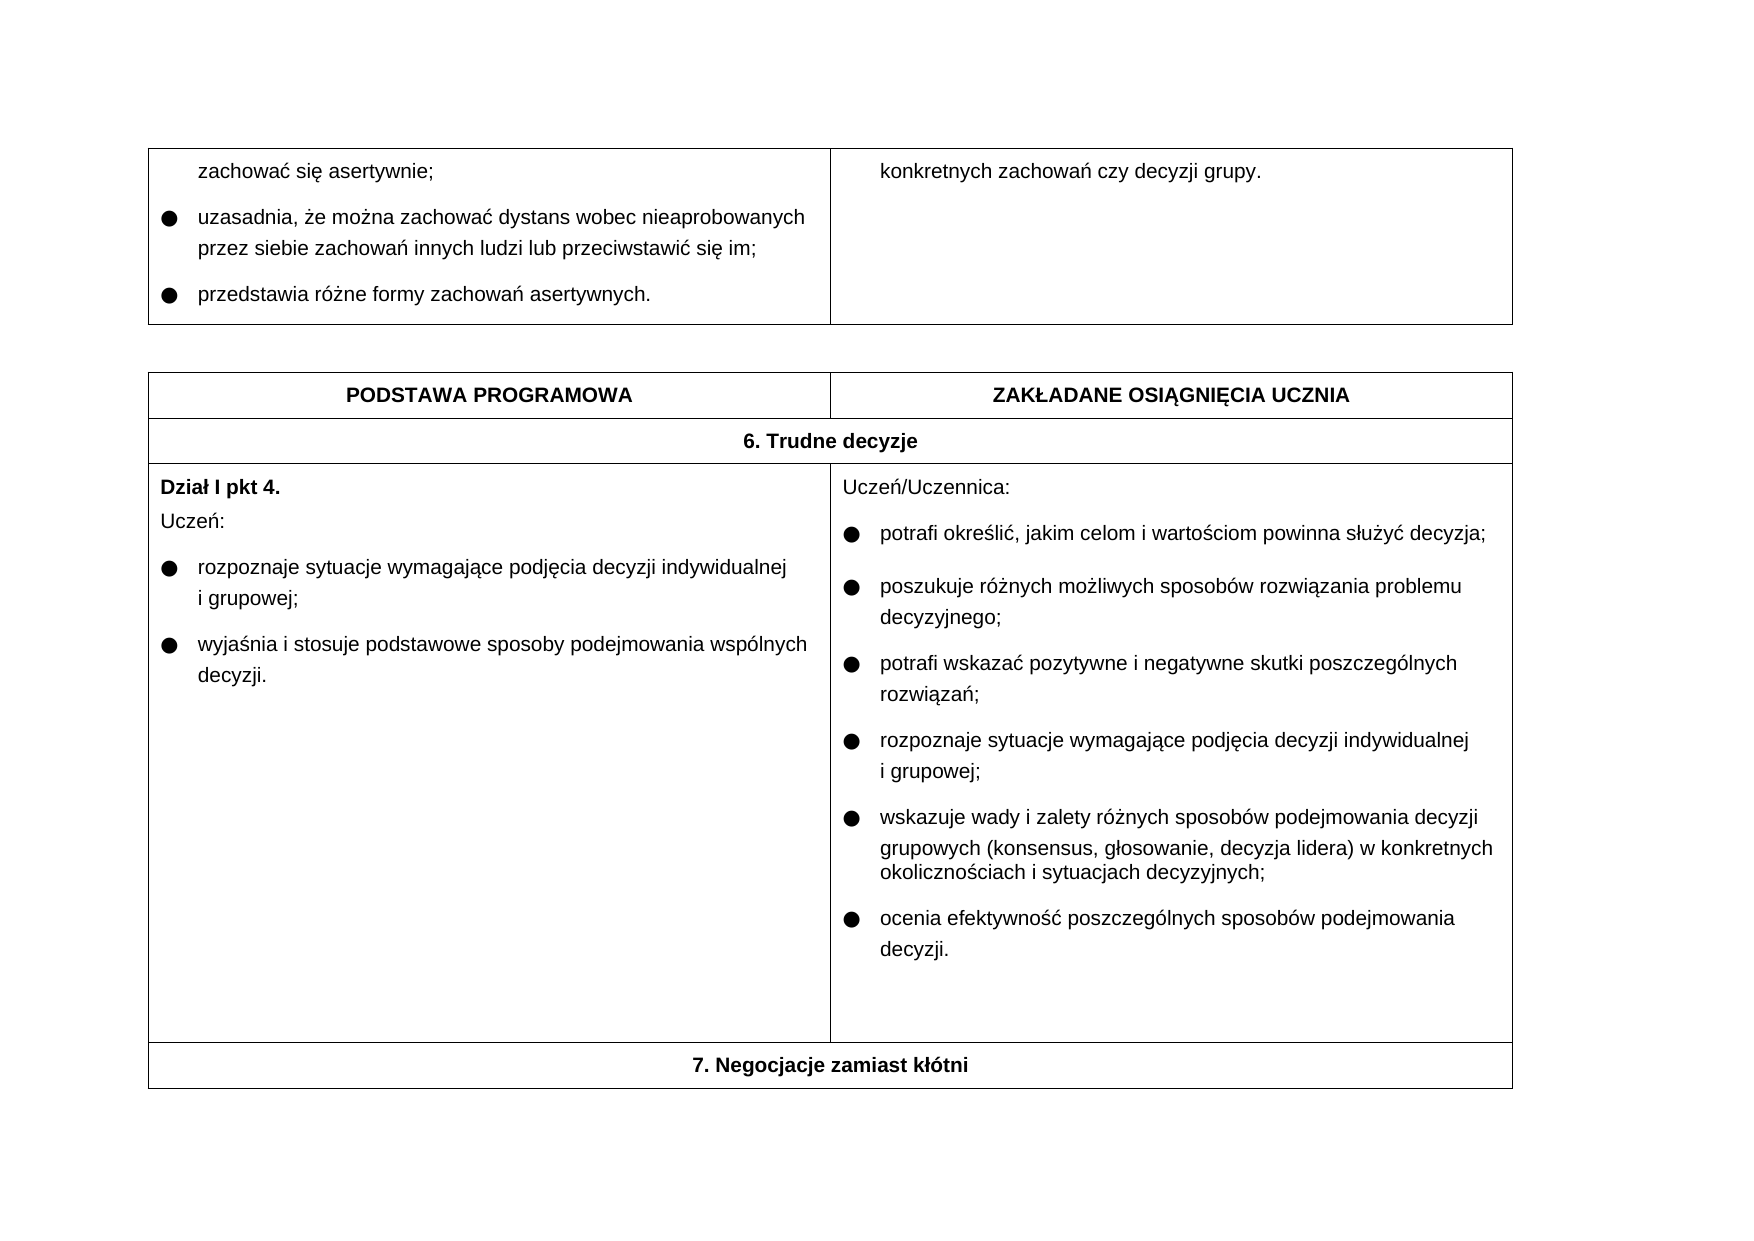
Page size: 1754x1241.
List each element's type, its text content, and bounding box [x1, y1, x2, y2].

table_cell Dział I pkt 4. Uczeń: rozpoznaje sytuacje wymagające podjęcia decyzji indywidualnej i grupowej; wyjaśnia i stosuje podstawowe sposoby podejmowania wspólnych decyzji. [149, 464, 830, 1042]
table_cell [149, 149, 830, 324]
table_cell 6. Trudne decyzje [149, 419, 1512, 463]
table_header ZAKŁADANE OSIĄGNIĘCIA UCZNIA [831, 373, 1512, 417]
table_cell 7. Negocjacje zamiast kłótni [149, 1043, 1512, 1088]
table_cell Uczeń/Uczennica: potrafi określić, jakim celom i wartościom powinna służyć decyzja; poszukuje różnych możliwych sposobów rozwiązania problemu decyzyjnego; potrafi wskazać pozytywne i negatywne skutki poszczególnych rozwiązań; rozpoznaje sytuacje wymagające podjęcia decyzji indywidualnej i grupowej; wskazuje wady i zalety różnych sposobów podejmowania decyzji grupowych (konsensus, głosowanie, decyzja lidera) w konkretnych okolicznościach i sytuacjach decyzyjnych; ocenia efektywność poszczególnych sposobów podejmowania decyzji. [831, 464, 1512, 1042]
table_header PODSTAWA PROGRAMOWA [149, 373, 830, 417]
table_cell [831, 149, 1512, 324]
